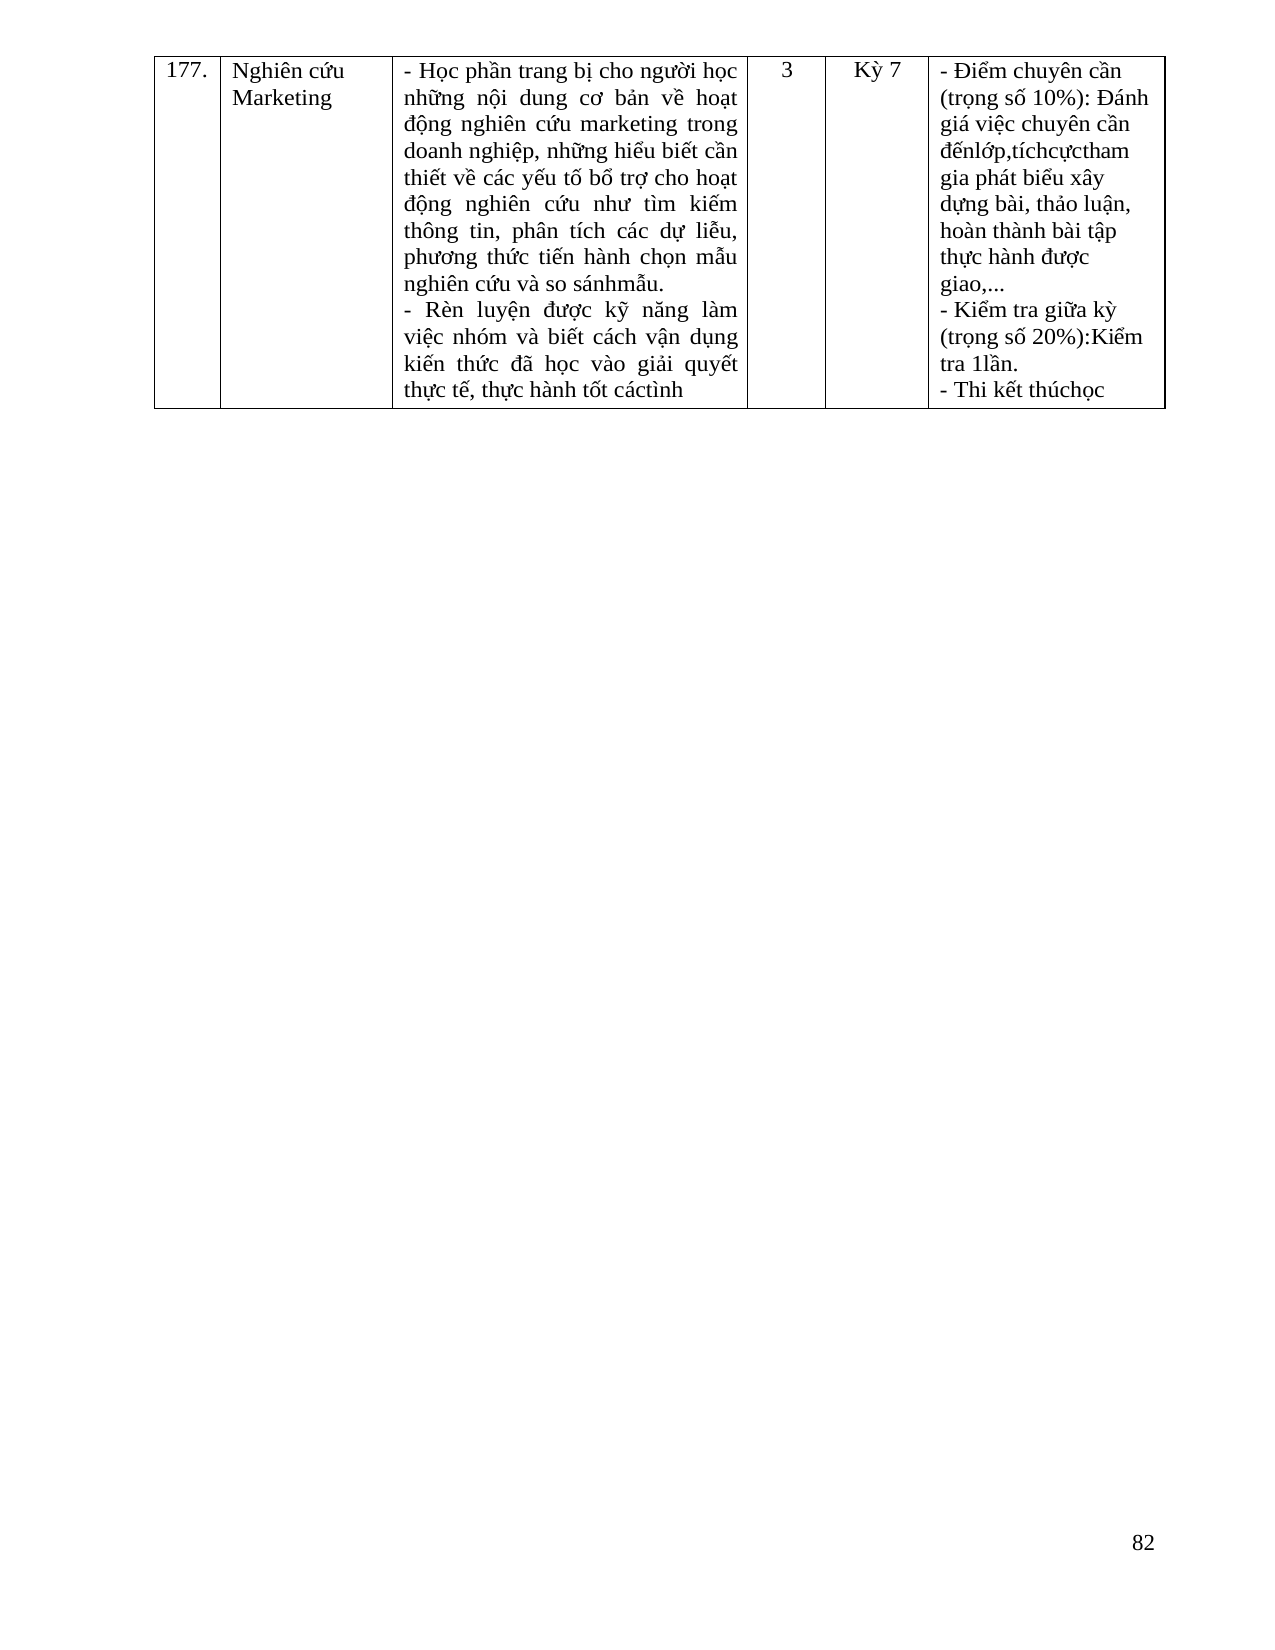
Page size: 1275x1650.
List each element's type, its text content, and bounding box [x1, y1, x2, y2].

table_cell Kỳ 7 [826, 57, 928, 408]
table_cell Điểm chuyên cần (trọng số 10%): Đánh giá việc chuyên cần đếnlớp,tíchcựctham gia phát biểu xây dựng bài, thảo luận, hoàn thành bài tập thực hành được giao,... Kiểm tra giữa kỳ (trọng số 20%):Kiểm tra 1lần. Thi kết thúchọc [929, 57, 1164, 408]
table_cell Nghiên cứu Marketing [221, 57, 392, 408]
table_cell 3 [748, 57, 825, 408]
table_cell Học phần trang bị cho người học những nội dung cơ bản về hoạt động nghiên cứu marketing trong doanh nghiệp, những hiểu biết cần thiết về các yếu tố bổ trợ cho hoạt động nghiên cứu như tìm kiếm thông tin, phân tích các dự liễu, phương thức tiến hành chọn mẫu nghiên cứu và so sánhmẫu. Rèn luyện được kỹ năng làm việc nhóm và biết cách vận dụng kiến thức đã học vào giải quyết thực tế, thực hành tốt cáctình [393, 57, 747, 408]
table_cell 177. [155, 57, 220, 408]
